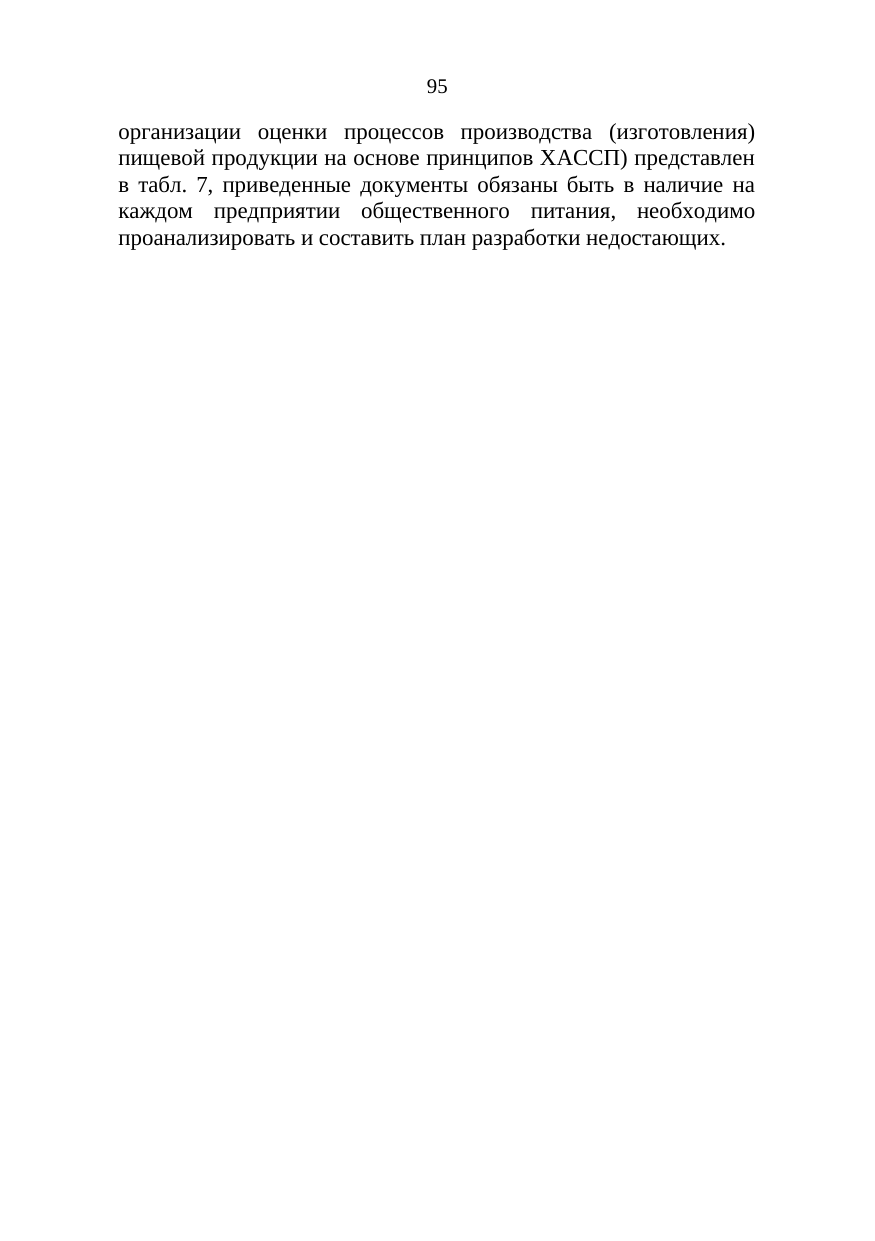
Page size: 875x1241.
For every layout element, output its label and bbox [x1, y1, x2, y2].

text [118, 118, 756, 250]
